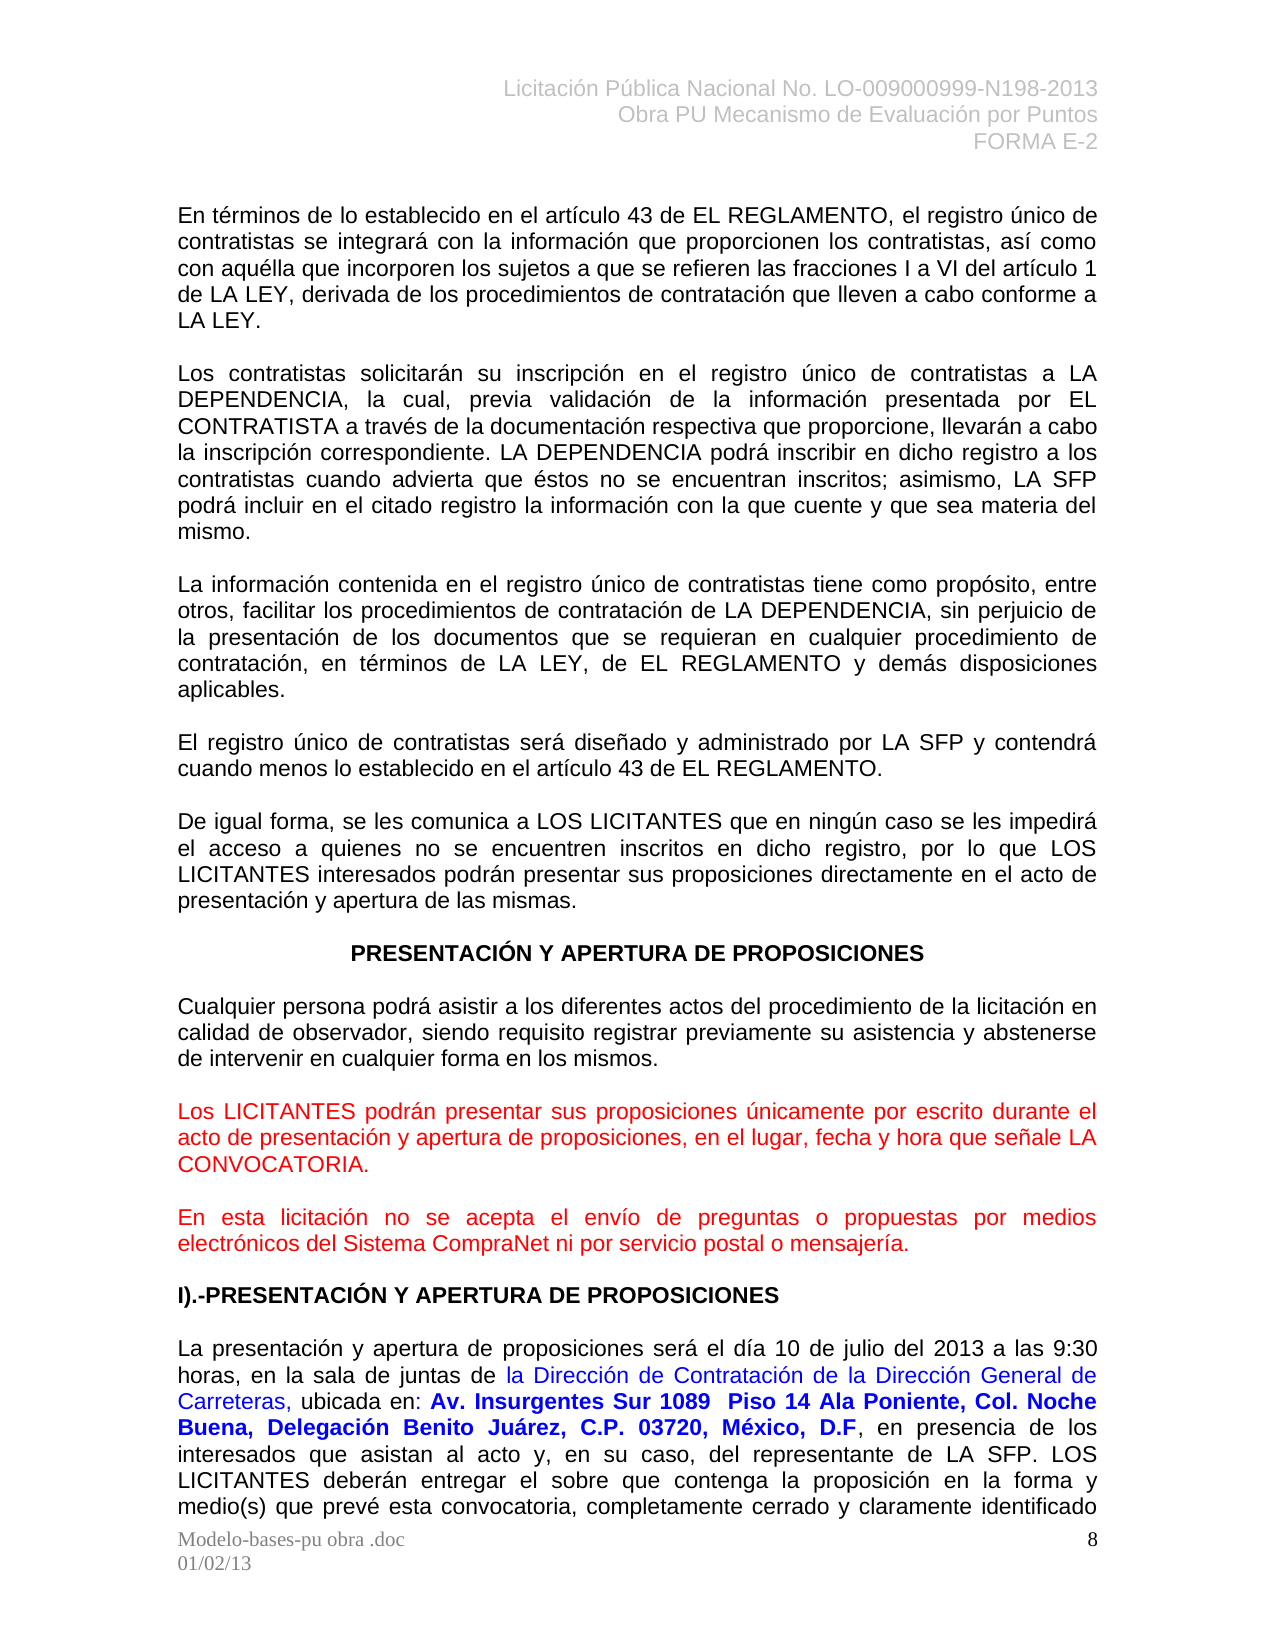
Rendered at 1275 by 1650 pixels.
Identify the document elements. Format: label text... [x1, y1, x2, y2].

text En términos de lo establecido en el artículo 43 de EL REGLAMENTO, el registro único de contratistas se integrará con la información que proporcionen los contratistas, así como con aquélla que incorporen los sujetos a que se refieren las fracciones I a VI del artículo 1 de LA LEY, derivada de los procedimientos de contratación que lleven a cabo conforme a LA LEY. [177, 202, 1098, 334]
text Cualquier persona podrá asistir a los diferentes actos del procedimiento de la licitación en calidad de observador, siendo requisito registrar previamente su asistencia y abstenerse de intervenir en cualquier forma en los mismos. [177, 993, 1098, 1072]
text El registro único de contratistas será diseñado y administrado por LA SFP y contendrá cuando menos lo establecido en el artículo 43 de EL REGLAMENTO. [177, 729, 1098, 782]
text PRESENTACIÓN Y APERTURA DE PROPOSICIONES [177, 940, 1098, 966]
text Los LICITANTES podrán presentar sus proposiciones únicamente por escrito durante el acto de presentación y apertura de proposiciones, en el lugar, fecha y hora que señale LA CONVOCATORIA. [177, 1098, 1098, 1177]
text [177, 1335, 1098, 1520]
text En esta licitación no se acepta el envío de preguntas o propuestas por medios electrónicos del Sistema CompraNet ni por servicio postal o mensajería. [177, 1203, 1098, 1256]
text I).-PRESENTACIÓN Y APERTURA DE PROPOSICIONES [177, 1282, 1098, 1309]
text Los contratistas solicitarán su inscripción en el registro único de contratistas a LA DEPENDENCIA, la cual, previa validación de la información presentada por EL CONTRATISTA a través de la documentación respectiva que proporcione, llevarán a cabo la inscripción correspondiente. LA DEPENDENCIA podrá inscribir en dicho registro a los contratistas cuando advierta que éstos no se encuentran inscritos; asimismo, LA SFP podrá incluir en el citado registro la información con la que cuente y que sea materia del mismo. [177, 360, 1098, 544]
text De igual forma, se les comunica a LOS LICITANTES que en ningún caso se les impedirá el acceso a quienes no se encuentren inscritos en dicho registro, por lo que LOS LICITANTES interesados podrán presentar sus proposiciones directamente en el acto de presentación y apertura de las mismas. [177, 808, 1098, 913]
text La información contenida en el registro único de contratistas tiene como propósito, entre otros, facilitar los procedimientos de contratación de LA DEPENDENCIA, sin perjuicio de la presentación de los documentos que se requieran en cualquier procedimiento de contratación, en términos de LA LEY, de EL REGLAMENTO y demás disposiciones aplicables. [177, 571, 1098, 703]
